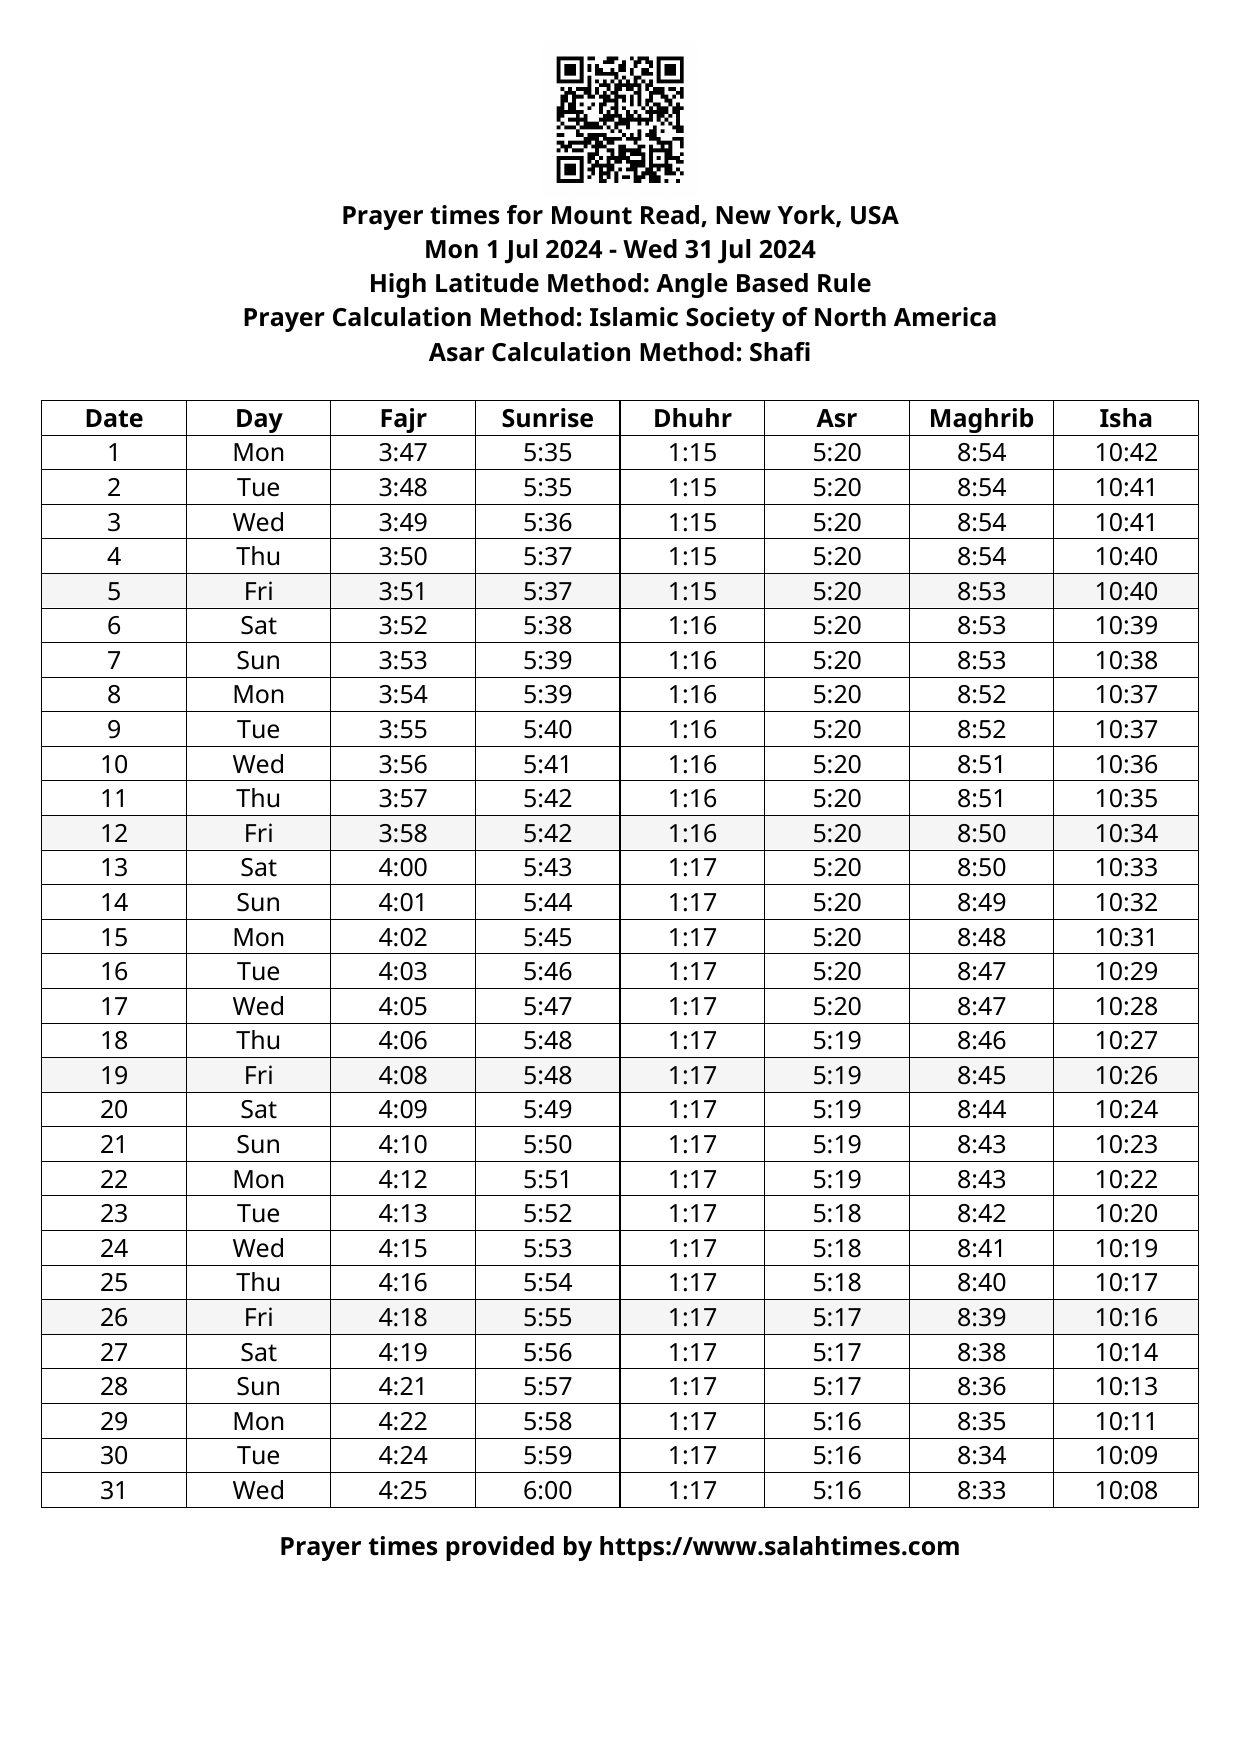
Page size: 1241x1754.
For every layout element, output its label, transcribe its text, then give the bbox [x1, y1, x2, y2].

picture [542, 41, 699, 198]
table_cell 4:13 [331, 1196, 475, 1230]
table_cell 6 [42, 609, 186, 642]
table_cell 10:41 [1054, 505, 1198, 538]
table_cell 1:17 [621, 1196, 764, 1230]
table_cell 8:41 [910, 1231, 1053, 1264]
table_cell 5:42 [476, 781, 619, 815]
table_cell 10:37 [1054, 678, 1198, 711]
table_cell 4:03 [331, 954, 475, 988]
table_cell 8:45 [910, 1058, 1053, 1092]
table_cell 8 [42, 678, 186, 711]
table_cell 5:16 [765, 1404, 909, 1437]
table_cell 4:19 [331, 1335, 475, 1368]
table_cell 5:55 [476, 1300, 619, 1334]
table_cell 5:46 [476, 954, 619, 988]
table_cell 1:16 [621, 643, 764, 677]
table_cell 5 [42, 574, 186, 607]
table_cell 10:13 [1054, 1369, 1198, 1403]
table_cell 4:00 [331, 851, 475, 884]
table_cell 5:20 [765, 436, 909, 469]
table_cell 5:47 [476, 989, 619, 1022]
table_cell 5:20 [765, 816, 909, 849]
table_cell 4 [42, 539, 186, 573]
table_cell 3:53 [331, 643, 475, 677]
table_cell 21 [42, 1127, 186, 1161]
table_cell 1:17 [621, 885, 764, 919]
table_cell 18 [42, 1024, 186, 1057]
table_cell 22 [42, 1162, 186, 1195]
table_cell Mon [187, 920, 330, 953]
table_cell 5:16 [765, 1439, 909, 1472]
table_cell 10:38 [1054, 643, 1198, 677]
table_cell 31 [42, 1473, 186, 1507]
table_cell Thu [187, 1024, 330, 1057]
table_cell 5:18 [765, 1266, 909, 1299]
table_cell 5:42 [476, 816, 619, 849]
table_cell 8:40 [910, 1266, 1053, 1299]
table_cell 4:06 [331, 1024, 475, 1057]
table_cell 5:20 [765, 470, 909, 504]
table_cell 10:39 [1054, 609, 1198, 642]
table_cell 1:15 [621, 436, 764, 469]
table_cell 5:35 [476, 436, 619, 469]
table_cell 8:39 [910, 1300, 1053, 1334]
table_cell 1:17 [621, 1127, 764, 1161]
table_cell 1:15 [621, 539, 764, 573]
table_cell 5:37 [476, 539, 619, 573]
table_cell 5:59 [476, 1439, 619, 1472]
table_cell 1 [42, 436, 186, 469]
table_cell 10:36 [1054, 747, 1198, 780]
table_cell Wed [187, 747, 330, 780]
table_cell 10:19 [1054, 1231, 1198, 1264]
table_cell 19 [42, 1058, 186, 1092]
table_cell 3:49 [331, 505, 475, 538]
table_cell 3:47 [331, 436, 475, 469]
table_cell 10:35 [1054, 781, 1198, 815]
table_cell 4:25 [331, 1473, 475, 1507]
table_cell 8:43 [910, 1162, 1053, 1195]
table_cell 26 [42, 1300, 186, 1334]
table_cell 11 [42, 781, 186, 815]
table_cell 1:17 [621, 1439, 764, 1472]
table_cell 8:48 [910, 920, 1053, 953]
table_cell 5:48 [476, 1024, 619, 1057]
table_cell 1:15 [621, 574, 764, 607]
table_cell 16 [42, 954, 186, 988]
table_header Fajr [331, 401, 475, 434]
table_cell 8:33 [910, 1473, 1053, 1507]
table_cell 8:46 [910, 1024, 1053, 1057]
table_cell 5:39 [476, 643, 619, 677]
table_header Asr [765, 401, 909, 434]
table_cell 8:35 [910, 1404, 1053, 1437]
table_cell 8:42 [910, 1196, 1053, 1230]
table_cell 10:40 [1054, 574, 1198, 607]
table_cell 15 [42, 920, 186, 953]
table_cell 4:05 [331, 989, 475, 1022]
table_cell Mon [187, 1404, 330, 1437]
table_cell 5:20 [765, 505, 909, 538]
table_cell 3:56 [331, 747, 475, 780]
table_cell Sun [187, 643, 330, 677]
table_cell 5:19 [765, 1093, 909, 1126]
table_cell 7 [42, 643, 186, 677]
table_cell 4:15 [331, 1231, 475, 1264]
table_cell Sat [187, 609, 330, 642]
table_cell Thu [187, 781, 330, 815]
table_cell 4:10 [331, 1127, 475, 1161]
table_cell Mon [187, 436, 330, 469]
text Prayer Calculation Method: Islamic Society of North America [42, 300, 1198, 334]
table_cell 3:51 [331, 574, 475, 607]
table_cell 4:01 [331, 885, 475, 919]
table_cell 5:38 [476, 609, 619, 642]
table_cell 10:08 [1054, 1473, 1198, 1507]
table_cell 1:17 [621, 1473, 764, 1507]
table_cell 8:53 [910, 609, 1053, 642]
table_cell 1:17 [621, 1404, 764, 1437]
table_cell 10:09 [1054, 1439, 1198, 1472]
table_cell 10:40 [1054, 539, 1198, 573]
table_cell 8:44 [910, 1093, 1053, 1126]
table_cell Tue [187, 954, 330, 988]
table_cell 4:24 [331, 1439, 475, 1472]
table_cell 1:16 [621, 609, 764, 642]
table_cell 10:33 [1054, 851, 1198, 884]
table_header Date [42, 401, 186, 434]
table_cell 1:16 [621, 712, 764, 746]
table_cell 5:19 [765, 1024, 909, 1057]
table_cell 8:34 [910, 1439, 1053, 1472]
table_cell 6:00 [476, 1473, 619, 1507]
table_cell 3:54 [331, 678, 475, 711]
table_header Sunrise [476, 401, 619, 434]
text Prayer times for Mount Read, New York, USA [42, 198, 1198, 232]
table_cell 4:09 [331, 1093, 475, 1126]
text Asar Calculation Method: Shafi [42, 334, 1198, 368]
table_cell 5:35 [476, 470, 619, 504]
table_cell 8:36 [910, 1369, 1053, 1403]
table_cell 1:17 [621, 1300, 764, 1334]
table_cell Sun [187, 885, 330, 919]
table_cell 5:20 [765, 781, 909, 815]
table_cell Wed [187, 1473, 330, 1507]
table_cell 5:48 [476, 1058, 619, 1092]
table_cell 8:54 [910, 505, 1053, 538]
table_cell 5:54 [476, 1266, 619, 1299]
table_cell 5:20 [765, 609, 909, 642]
table_cell 3:57 [331, 781, 475, 815]
table_cell Wed [187, 989, 330, 1022]
table_cell 4:21 [331, 1369, 475, 1403]
table_cell 10:27 [1054, 1024, 1198, 1057]
table_cell 10:31 [1054, 920, 1198, 953]
table_cell 5:20 [765, 954, 909, 988]
table_cell Thu [187, 1266, 330, 1299]
table_cell 1:17 [621, 1058, 764, 1092]
table_cell 5:45 [476, 920, 619, 953]
table_cell 8:50 [910, 851, 1053, 884]
table_cell 10:28 [1054, 989, 1198, 1022]
table_cell Wed [187, 1231, 330, 1264]
table_cell 10:11 [1054, 1404, 1198, 1437]
table_cell 1:17 [621, 920, 764, 953]
table_cell 4:22 [331, 1404, 475, 1437]
table_cell 29 [42, 1404, 186, 1437]
table_cell 10:41 [1054, 470, 1198, 504]
table_cell 8:50 [910, 816, 1053, 849]
table_cell 1:17 [621, 1266, 764, 1299]
table_cell 2 [42, 470, 186, 504]
table_cell 8:54 [910, 470, 1053, 504]
table_cell 5:19 [765, 1127, 909, 1161]
table_cell 1:16 [621, 678, 764, 711]
table_cell 5:57 [476, 1369, 619, 1403]
table_cell 8:43 [910, 1127, 1053, 1161]
table_cell Tue [187, 470, 330, 504]
table_cell 4:08 [331, 1058, 475, 1092]
table_cell 5:20 [765, 574, 909, 607]
text Prayer times provided by https://www.salahtimes.com [42, 1528, 1198, 1563]
table_cell 1:17 [621, 1335, 764, 1368]
table_cell 9 [42, 712, 186, 746]
table_cell 10:23 [1054, 1127, 1198, 1161]
table_cell 8:51 [910, 747, 1053, 780]
table_cell 8:47 [910, 954, 1053, 988]
table_cell 1:15 [621, 505, 764, 538]
table_cell 30 [42, 1439, 186, 1472]
table_cell 5:40 [476, 712, 619, 746]
table_cell 4:12 [331, 1162, 475, 1195]
table_cell 24 [42, 1231, 186, 1264]
table_cell 1:17 [621, 1162, 764, 1195]
table_cell 8:51 [910, 781, 1053, 815]
text Mon 1 Jul 2024 - Wed 31 Jul 2024 [42, 232, 1198, 266]
table_cell 5:41 [476, 747, 619, 780]
table_cell 8:52 [910, 678, 1053, 711]
table_cell 10:37 [1054, 712, 1198, 746]
table_cell 8:49 [910, 885, 1053, 919]
table_cell 25 [42, 1266, 186, 1299]
table_cell 5:44 [476, 885, 619, 919]
table_cell 13 [42, 851, 186, 884]
table_cell 14 [42, 885, 186, 919]
table_cell 5:17 [765, 1369, 909, 1403]
table_cell 5:53 [476, 1231, 619, 1264]
table_cell 5:16 [765, 1473, 909, 1507]
table_cell 1:16 [621, 816, 764, 849]
table_cell 1:17 [621, 851, 764, 884]
table_cell 10:29 [1054, 954, 1198, 988]
table_cell 17 [42, 989, 186, 1022]
table_cell Wed [187, 505, 330, 538]
table_cell 4:16 [331, 1266, 475, 1299]
table_cell 10:26 [1054, 1058, 1198, 1092]
table_cell 1:16 [621, 781, 764, 815]
table_cell Sat [187, 851, 330, 884]
table_cell 28 [42, 1369, 186, 1403]
table_cell Mon [187, 1162, 330, 1195]
table_cell Sat [187, 1093, 330, 1126]
table_cell 5:18 [765, 1231, 909, 1264]
table_cell 20 [42, 1093, 186, 1126]
table_cell 5:20 [765, 747, 909, 780]
table_cell 5:39 [476, 678, 619, 711]
table_cell Fri [187, 574, 330, 607]
table_cell 3:52 [331, 609, 475, 642]
table_cell 5:20 [765, 920, 909, 953]
table_cell 5:43 [476, 851, 619, 884]
table_cell 3 [42, 505, 186, 538]
table_cell Tue [187, 1439, 330, 1472]
table_cell 5:20 [765, 851, 909, 884]
table_cell 10:34 [1054, 816, 1198, 849]
table_cell 10:20 [1054, 1196, 1198, 1230]
table_cell 8:47 [910, 989, 1053, 1022]
table_cell 4:02 [331, 920, 475, 953]
table_cell 5:51 [476, 1162, 619, 1195]
table_header Dhuhr [621, 401, 764, 434]
table_cell 8:38 [910, 1335, 1053, 1368]
table_cell 5:20 [765, 989, 909, 1022]
table_cell 10 [42, 747, 186, 780]
table_cell 1:15 [621, 470, 764, 504]
table_cell 1:17 [621, 954, 764, 988]
table_cell Sun [187, 1369, 330, 1403]
table_cell Tue [187, 712, 330, 746]
table_cell 5:20 [765, 678, 909, 711]
table_cell 5:19 [765, 1058, 909, 1092]
table_cell 4:18 [331, 1300, 475, 1334]
table_cell 5:56 [476, 1335, 619, 1368]
table_cell 3:58 [331, 816, 475, 849]
table_cell 10:32 [1054, 885, 1198, 919]
table_cell 5:20 [765, 885, 909, 919]
table_cell 5:20 [765, 539, 909, 573]
table_cell 8:52 [910, 712, 1053, 746]
table_cell 10:17 [1054, 1266, 1198, 1299]
table_cell 10:24 [1054, 1093, 1198, 1126]
table_cell 5:20 [765, 712, 909, 746]
table_cell Tue [187, 1196, 330, 1230]
table_cell 1:17 [621, 1024, 764, 1057]
table_cell Sun [187, 1127, 330, 1161]
table_cell 12 [42, 816, 186, 849]
table_cell 3:48 [331, 470, 475, 504]
table_cell Thu [187, 539, 330, 573]
table_cell 3:50 [331, 539, 475, 573]
table_cell Fri [187, 816, 330, 849]
table_cell 5:19 [765, 1162, 909, 1195]
table_cell 5:36 [476, 505, 619, 538]
table_cell 5:17 [765, 1335, 909, 1368]
table_cell Mon [187, 678, 330, 711]
table_cell 1:17 [621, 1093, 764, 1126]
table_cell 5:17 [765, 1300, 909, 1334]
table_cell Fri [187, 1058, 330, 1092]
table_cell 5:52 [476, 1196, 619, 1230]
table_cell 8:53 [910, 643, 1053, 677]
table_cell 10:16 [1054, 1300, 1198, 1334]
text High Latitude Method: Angle Based Rule [42, 266, 1198, 300]
table_cell 5:58 [476, 1404, 619, 1437]
table_cell 1:16 [621, 747, 764, 780]
table_cell 5:20 [765, 643, 909, 677]
table_header Maghrib [910, 401, 1053, 434]
table_cell 5:49 [476, 1093, 619, 1126]
table_cell 3:55 [331, 712, 475, 746]
table_cell 8:54 [910, 539, 1053, 573]
table_cell 10:22 [1054, 1162, 1198, 1195]
table_cell Sat [187, 1335, 330, 1368]
table_cell 10:14 [1054, 1335, 1198, 1368]
table_cell 23 [42, 1196, 186, 1230]
table_cell Fri [187, 1300, 330, 1334]
table_cell 8:53 [910, 574, 1053, 607]
table_cell 5:50 [476, 1127, 619, 1161]
table_cell 1:17 [621, 1231, 764, 1264]
table_cell 5:37 [476, 574, 619, 607]
table_cell 8:54 [910, 436, 1053, 469]
table_cell 1:17 [621, 989, 764, 1022]
table_header Isha [1054, 401, 1198, 434]
table_cell 1:17 [621, 1369, 764, 1403]
table_cell 5:18 [765, 1196, 909, 1230]
table_cell 10:42 [1054, 436, 1198, 469]
table_header Day [187, 401, 330, 434]
table_cell 27 [42, 1335, 186, 1368]
